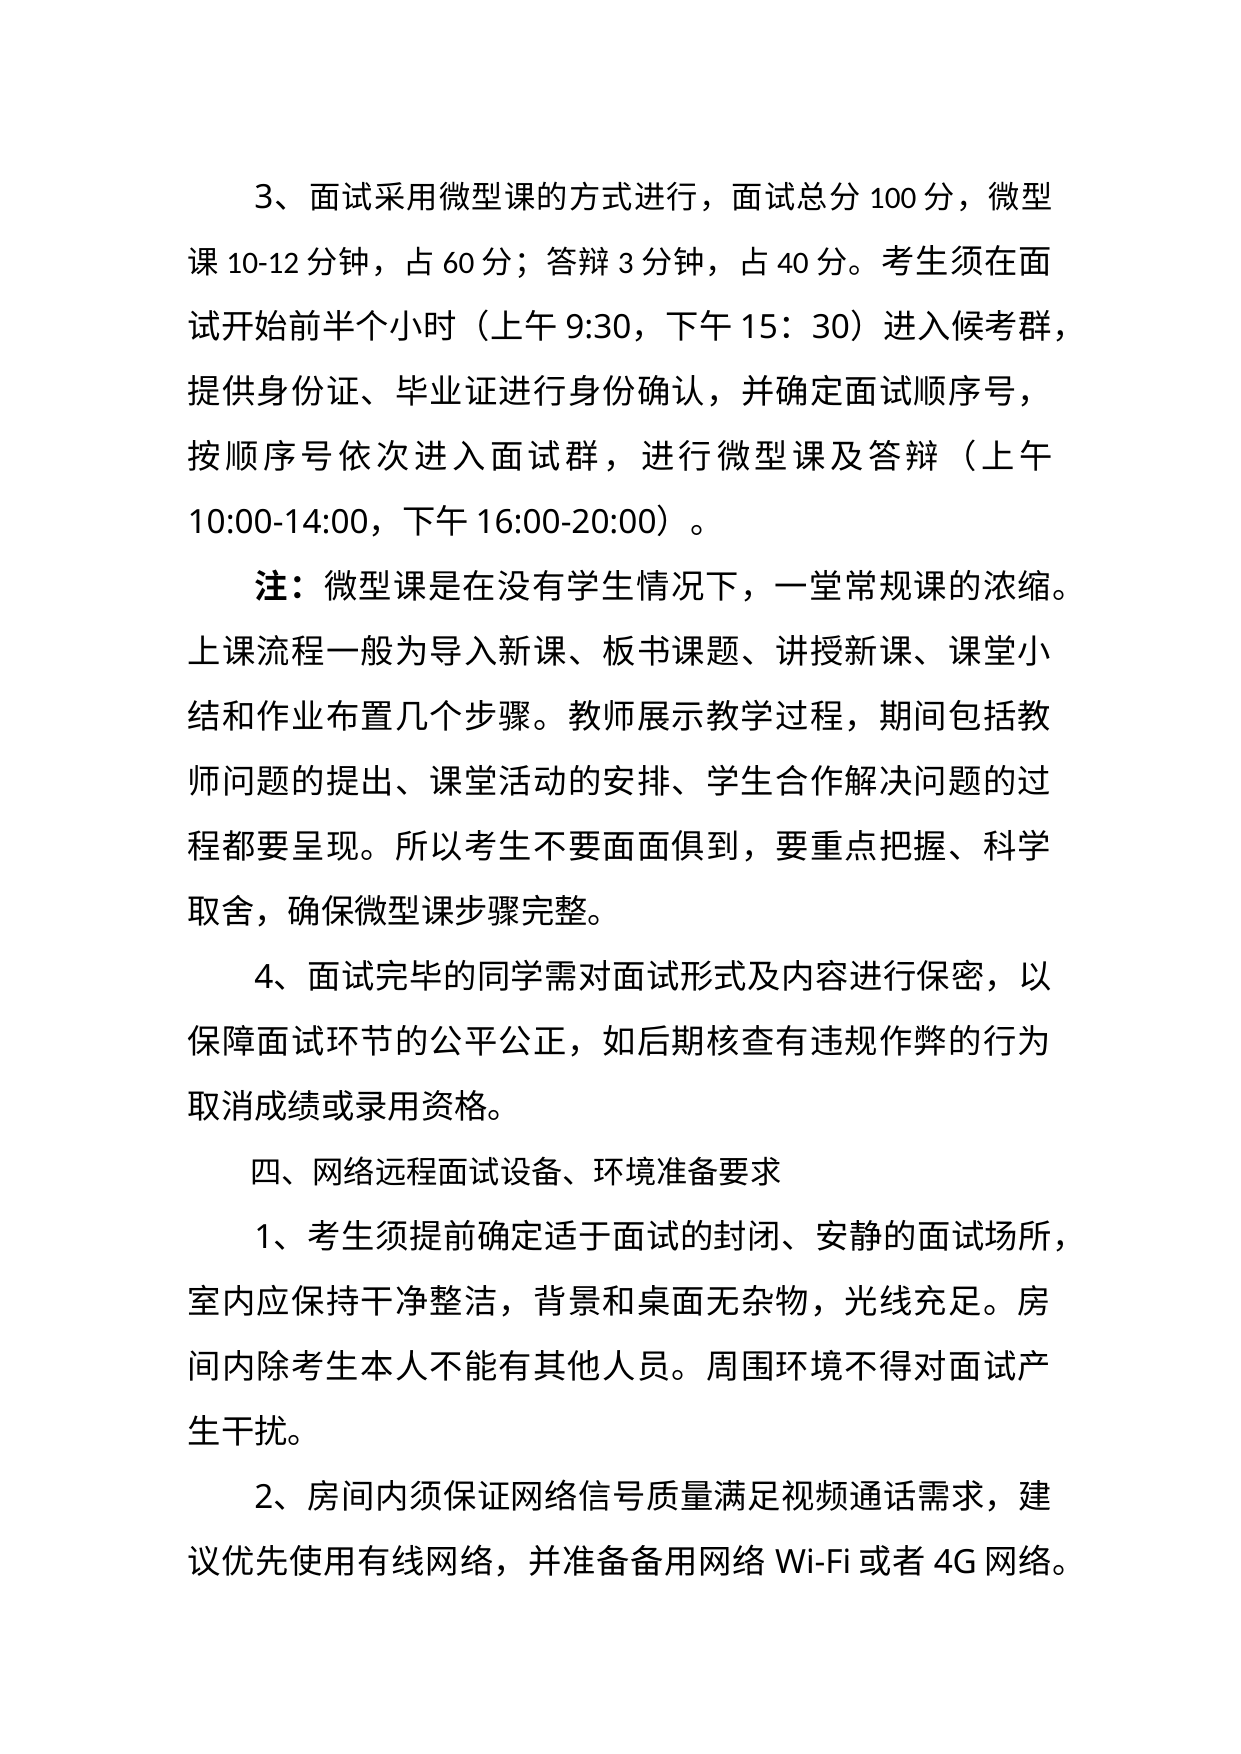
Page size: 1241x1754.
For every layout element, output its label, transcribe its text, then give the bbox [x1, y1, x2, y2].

text 注：微型课是在没有学生情况下，一堂常规课的浓缩。上课流程一般为导入新课、板书课题、讲授新课、课堂小结和作业布置几个步骤。教师展示教学过程，期间包括教师问题的提出、课堂活动的安排、学生合作解决问题的过程都要呈现。所以考生不要面面俱到，要重点把握、科学取舍，确保微型课步骤完整。 [187, 552, 1053, 942]
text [187, 1462, 1053, 1592]
text 4、面试完毕的同学需对面试形式及内容进行保密，以保障面试环节的公平公正，如后期核查有违规作弊的行为，取消成绩或录用资格。 [187, 942, 1053, 1137]
text 3、面试采用微型课的方式进行，面试总分100分，微型课10-12分钟，占60分；答辩3分钟，占40分。考生须在面试开始前半个小时（上午9:30，下午15：30）进入候考群，提供身份证、毕业证进行身份确认，并确定面试顺序号，按顺序号依次进入面试群，进行微型课及答辩（上午10:00-14:00，下午16:00-20:00）。 [187, 162, 1053, 552]
text 四、网络远程面试设备、环境准备要求 [187, 1137, 1053, 1202]
text 1、考生须提前确定适于面试的封闭、安静的面试场所，室内应保持干净整洁，背景和桌面无杂物，光线充足。房间内除考生本人不能有其他人员。周围环境不得对面试产生干扰。 [187, 1202, 1053, 1462]
